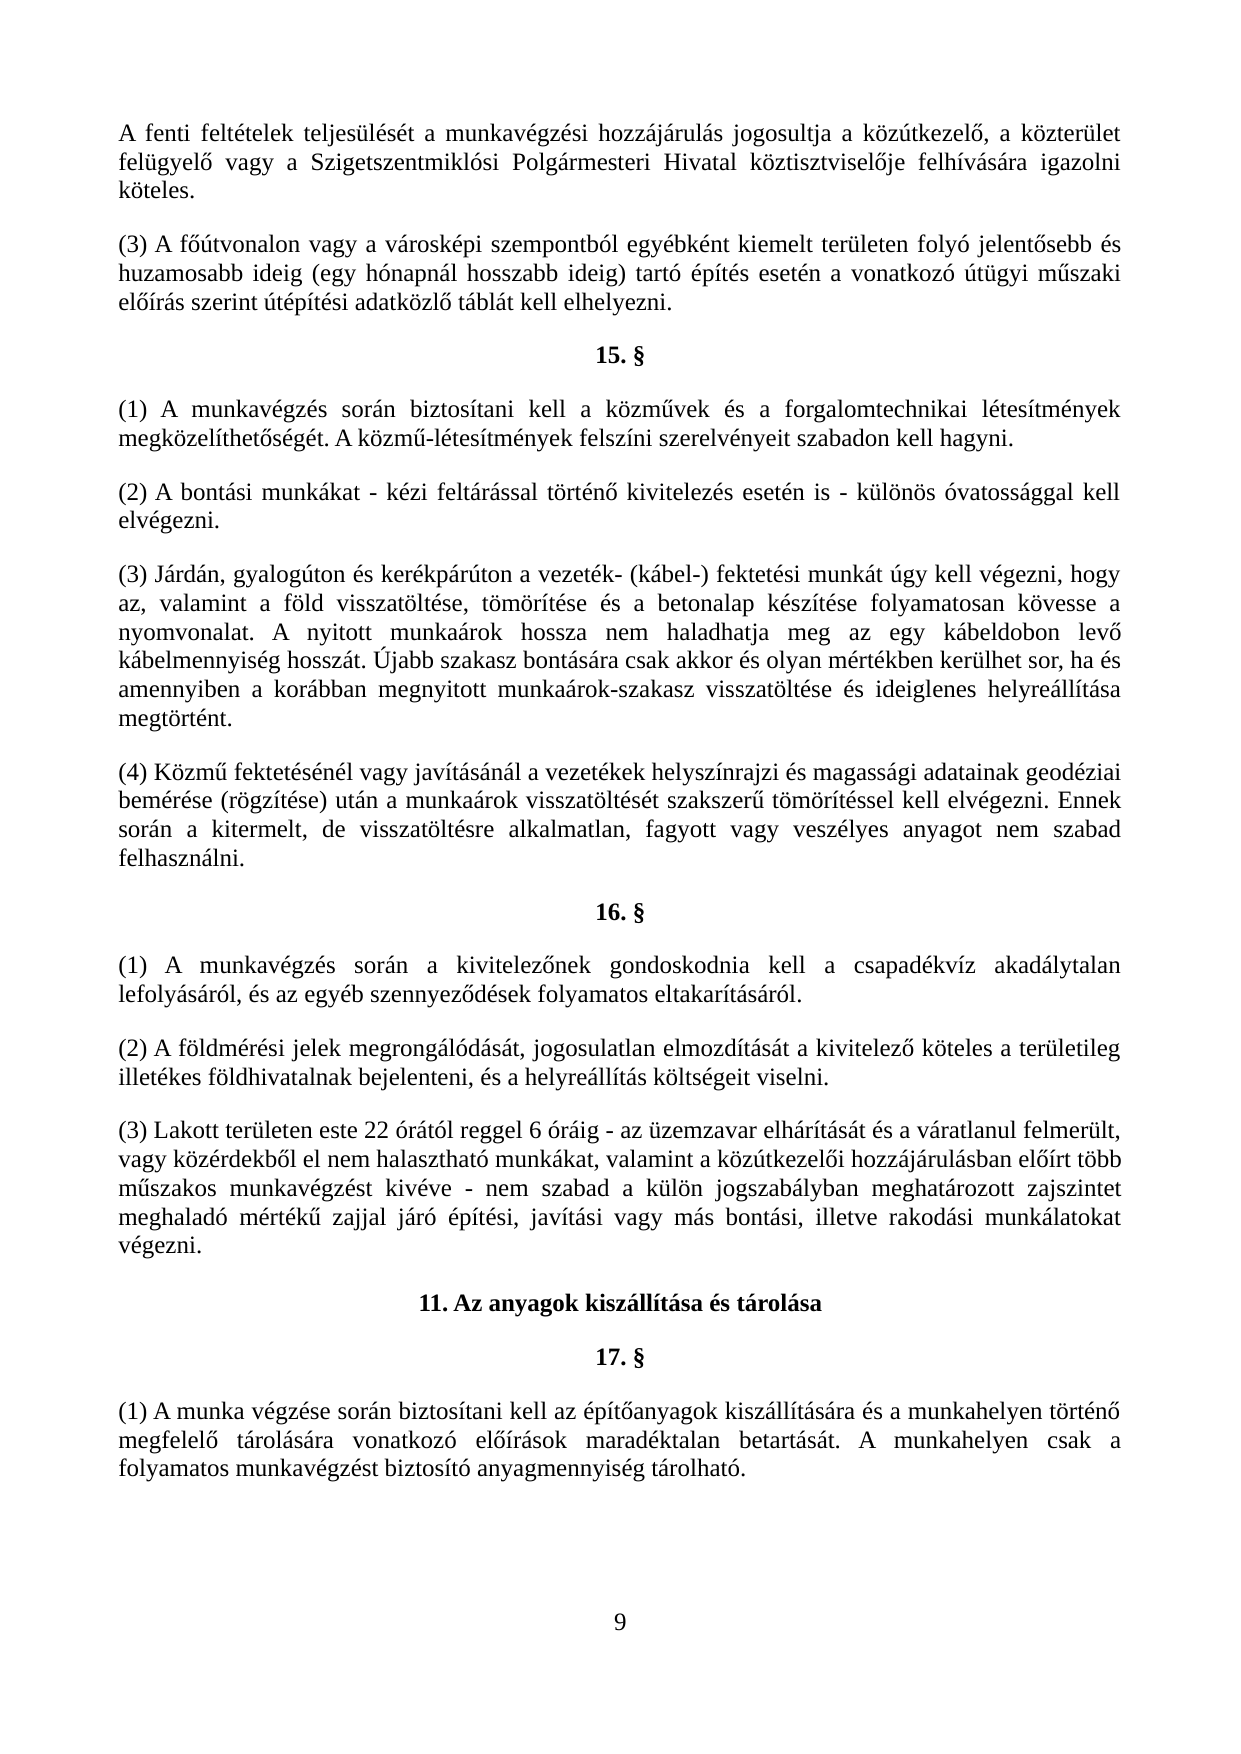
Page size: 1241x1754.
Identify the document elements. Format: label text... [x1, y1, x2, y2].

text (4) Közmű fektetésénél vagy javításánál a vezetékek helyszínrajzi és magassági adatainak geodéziai bemérése (rögzítése) után a munkaárok visszatöltését szakszerű tömörítéssel kell elvégezni. Ennek során a kitermelt, de visszatöltésre alkalmatlan, fagyott vagy veszélyes anyagot nem szabad felhasználni. [118, 757, 1122, 872]
text 17. § [118, 1342, 1122, 1371]
text (2) A bontási munkákat - kézi feltárással történő kivitelezés esetén is - különös óvatossággal kell elvégezni. [118, 477, 1122, 534]
text (2) A földmérési jelek megrongálódását, jogosulatlan elmozdítását a kivitelező köteles a területileg illetékes földhivatalnak bejelenteni, és a helyreállítás költségeit viselni. [118, 1033, 1122, 1091]
text (3) Lakott területen este 22 órától reggel 6 óráig - az üzemzavar elhárítását és a váratlanul felmerült, vagy közérdekből el nem halasztható munkákat, valamint a közútkezelői hozzájárulásban előírt több műszakos munkavégzést kivéve - nem szabad a külön jogszabályban meghatározott zajszintet meghaladó mértékű zajjal járó építési, javítási vagy más bontási, illetve rakodási munkálatokat végezni. [118, 1116, 1122, 1259]
text 16. § [118, 897, 1122, 926]
text 11. Az anyagok kiszállítása és tárolása [118, 1288, 1122, 1317]
text A fenti feltételek teljesülését a munkavégzési hozzájárulás jogosultja a közútkezelő, a közterület felügyelő vagy a Szigetszentmiklósi Polgármesteri Hivatal köztisztviselője felhívására igazolni köteles. [118, 118, 1122, 204]
text (3) A főútvonalon vagy a városképi szempontból egyébként kiemelt területen folyó jelentősebb és huzamosabb ideig (egy hónapnál hosszabb ideig) tartó építés esetén a vonatkozó útügyi műszaki előírás szerint útépítési adatközlő táblát kell elhelyezni. [118, 229, 1122, 316]
text (1) A munkavégzés során biztosítani kell a közművek és a forgalomtechnikai létesítmények megközelíthetőségét. A közmű-létesítmények felszíni szerelvényeit szabadon kell hagyni. [118, 394, 1122, 452]
text (3) Járdán, gyalogúton és kerékpárúton a vezeték- (kábel-) fektetési munkát úgy kell végezni, hogy az, valamint a föld visszatöltése, tömörítése és a betonalap készítése folyamatosan kövesse a nyomvonalat. A nyitott munkaárok hossza nem haladhatja meg az egy kábeldobon levő kábelmennyiség hosszát. Újabb szakasz bontására csak akkor és olyan mértékben kerülhet sor, ha és amennyiben a korábban megnyitott munkaárok-szakasz visszatöltése és ideiglenes helyreállítása megtörtént. [118, 559, 1122, 732]
text (1) A munkavégzés során a kivitelezőnek gondoskodnia kell a csapadékvíz akadálytalan lefolyásáról, és az egyéb szennyeződések folyamatos eltakarításáról. [118, 951, 1122, 1008]
text (1) A munka végzése során biztosítani kell az építőanyagok kiszállítására és a munkahelyen történő megfelelő tárolására vonatkozó előírások maradéktalan betartását. A munkahelyen csak a folyamatos munkavégzést biztosító anyagmennyiség tárolható. [118, 1396, 1122, 1482]
text 15. § [118, 341, 1122, 369]
